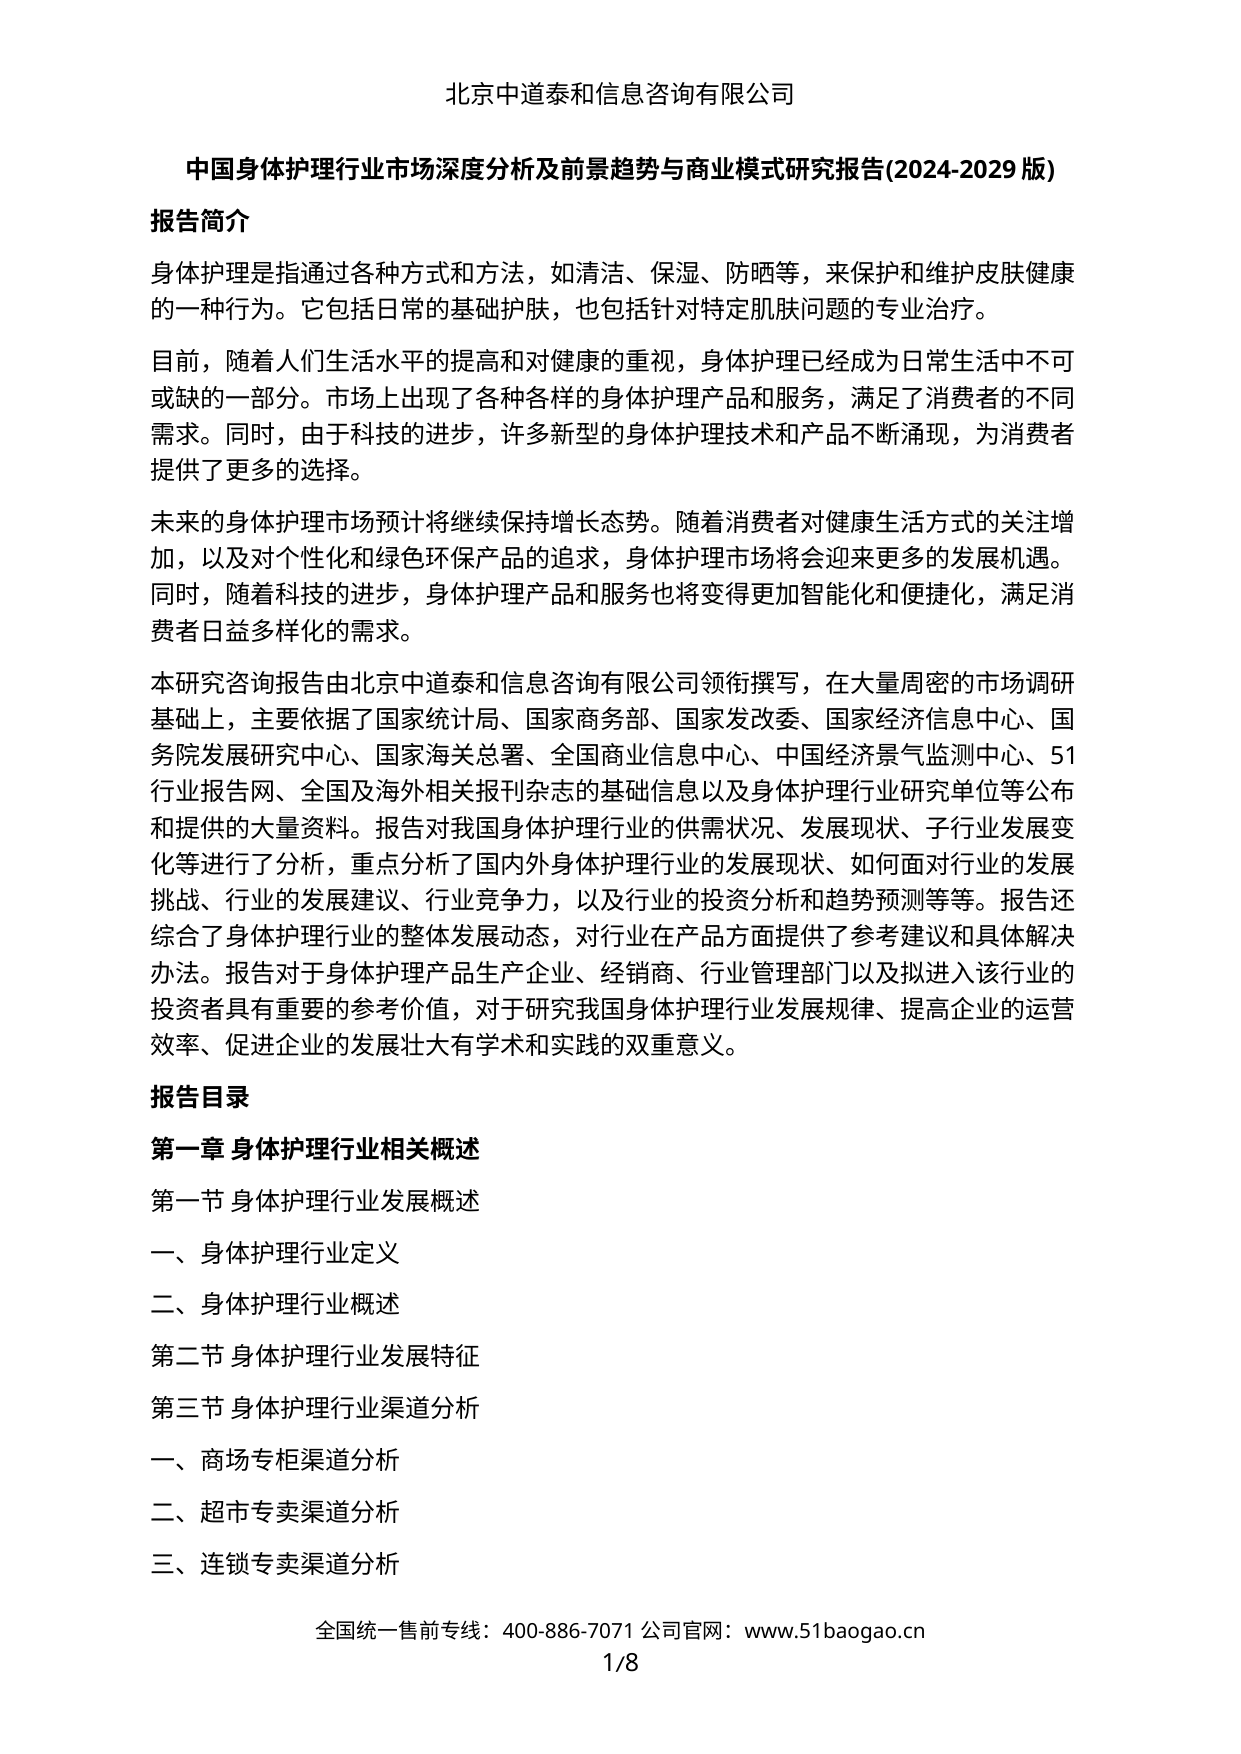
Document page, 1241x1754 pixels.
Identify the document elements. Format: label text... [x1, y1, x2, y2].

text 报告简介 [150, 202, 1090, 238]
text 三、连锁专卖渠道分析 [150, 1544, 1090, 1581]
text 第一章 身体护理行业相关概述 [150, 1129, 1090, 1166]
text 未来的身体护理市场预计将继续保持增长态势。随着消费者对健康生活方式的关注增加，以及对个性化和绿色环保产品的追求，身体护理市场将会迎来更多的发展机遇。同时，随着科技的进步，身体护理产品和服务也将变得更加智能化和便捷化，满足消费者日益多样化的需求。 [150, 502, 1090, 647]
text 第一节 身体护理行业发展概述 [150, 1181, 1090, 1217]
text 目前，随着人们生活水平的提高和对健康的重视，身体护理已经成为日常生活中不可或缺的一部分。市场上出现了各种各样的身体护理产品和服务，满足了消费者的不同需求。同时，由于科技的进步，许多新型的身体护理技术和产品不断涌现，为消费者提供了更多的选择。 [150, 342, 1090, 487]
text 二、超市专卖渠道分析 [150, 1492, 1090, 1529]
text 一、商场专柜渠道分析 [150, 1441, 1090, 1477]
text 二、身体护理行业概述 [150, 1285, 1090, 1321]
text 第二节 身体护理行业发展特征 [150, 1337, 1090, 1373]
text 身体护理是指通过各种方式和方法，如清洁、保湿、防晒等，来保护和维护皮肤健康的一种行为。它包括日常的基础护肤，也包括针对特定肌肤问题的专业治疗。 [150, 254, 1090, 326]
text 第三节 身体护理行业渠道分析 [150, 1389, 1090, 1425]
text 本研究咨询报告由北京中道泰和信息咨询有限公司领衔撰写，在大量周密的市场调研基础上，主要依据了国家统计局、国家商务部、国家发改委、国家经济信息中心、国务院发展研究中心、国家海关总署、全国商业信息中心、中国经济景气监测中心、51行业报告网、全国及海外相关报刊杂志的基础信息以及身体护理行业研究单位等公布和提供的大量资料。报告对我国身体护理行业的供需状况、发展现状、子行业发展变化等进行了分析，重点分析了国内外身体护理行业的发展现状、如何面对行业的发展挑战、行业的发展建议、行业竞争力，以及行业的投资分析和趋势预测等等。报告还综合了身体护理行业的整体发展动态，对行业在产品方面提供了参考建议和具体解决办法。报告对于身体护理产品生产企业、经销商、行业管理部门以及拟进入该行业的投资者具有重要的参考价值，对于研究我国身体护理行业发展规律、提高企业的运营效率、促进企业的发展壮大有学术和实践的双重意义。 [150, 663, 1090, 1062]
text 中国身体护理行业市场深度分析及前景趋势与商业模式研究报告(2024-2029版) [150, 150, 1090, 186]
text 报告目录 [150, 1077, 1090, 1114]
text 一、身体护理行业定义 [150, 1233, 1090, 1269]
